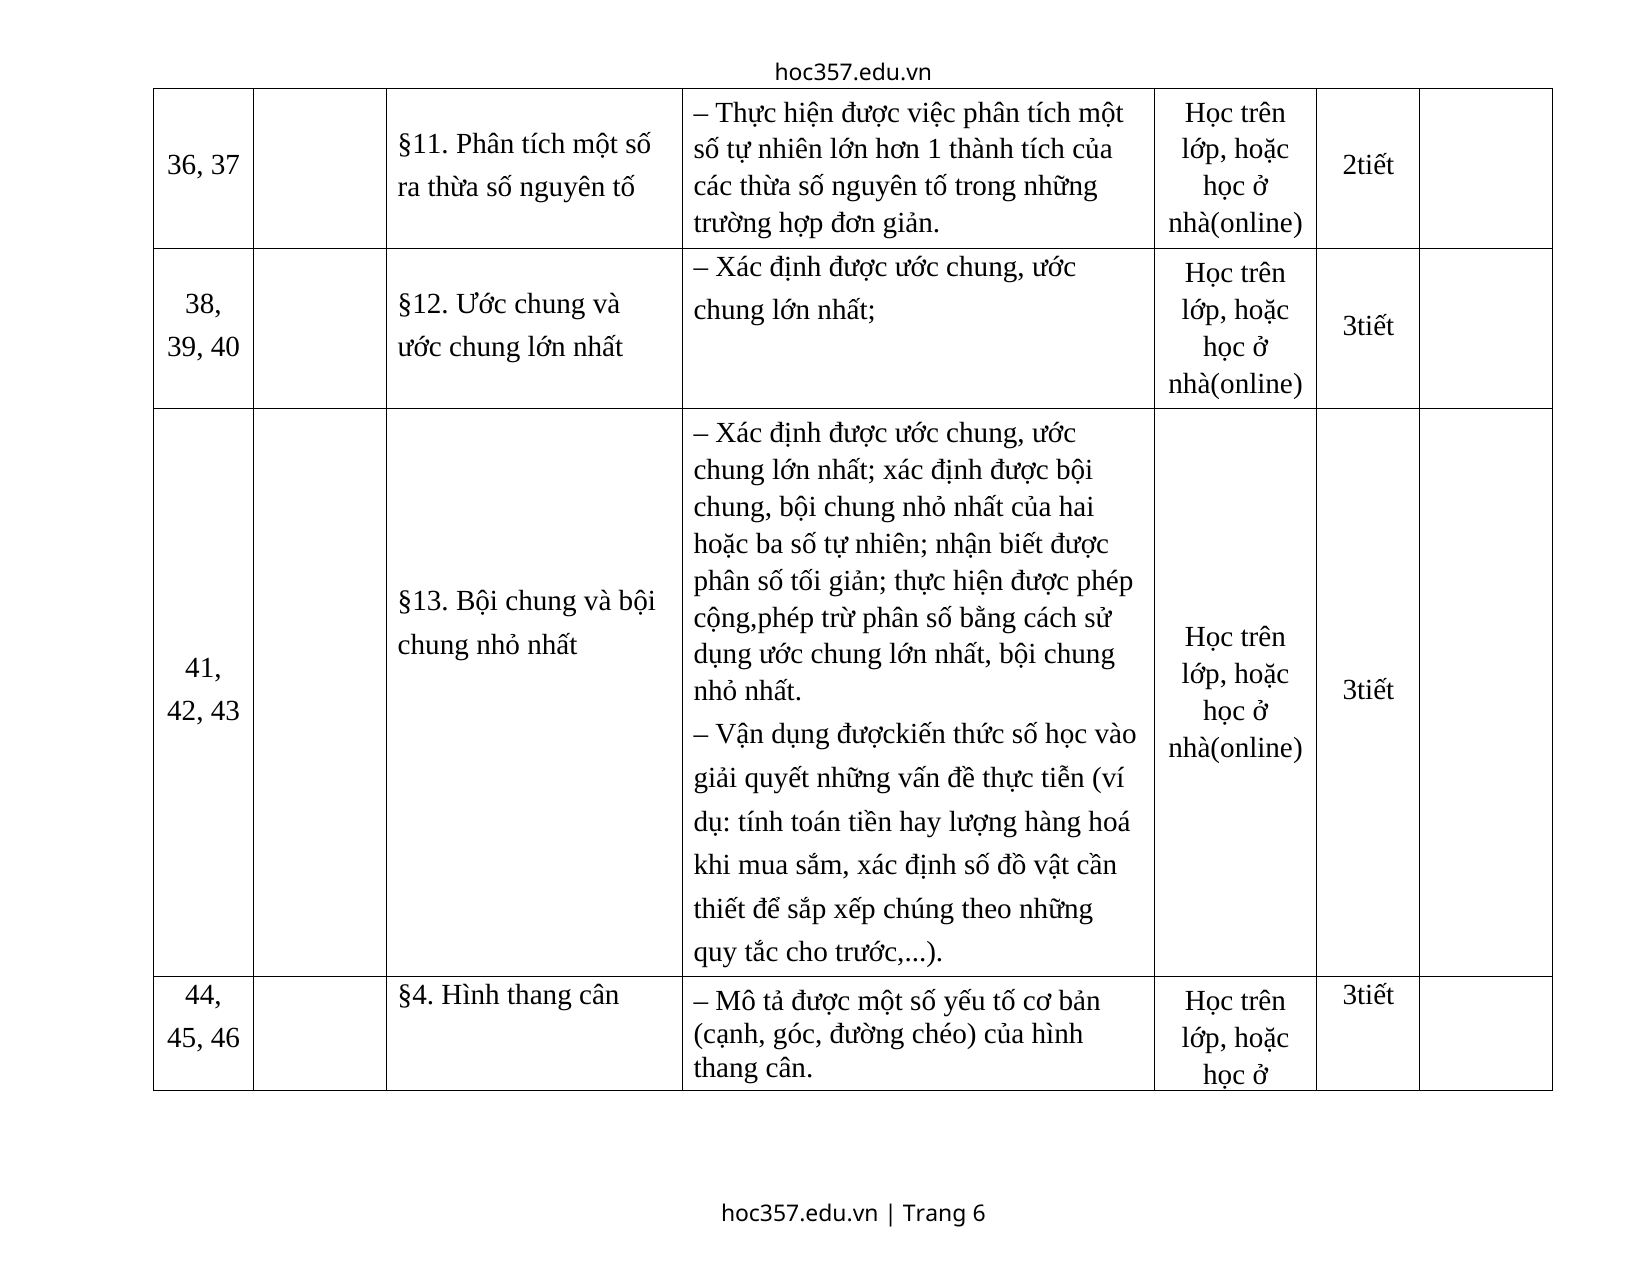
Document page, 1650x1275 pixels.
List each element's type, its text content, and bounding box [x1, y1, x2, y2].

table_cell 44, 45, 46 [154, 977, 253, 1090]
table_cell 36, 37 [154, 89, 253, 248]
table_cell Học trên lớp, hoặc học ở nhà(online) [1155, 89, 1316, 248]
table_cell [1420, 409, 1552, 976]
table_cell 41, 42, 43 [154, 409, 253, 976]
table_cell §12. Ước chung và ước chung lớn nhất [387, 249, 682, 408]
table_cell 3tiết [1317, 977, 1419, 1090]
table_cell [1420, 89, 1552, 248]
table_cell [683, 977, 1154, 1090]
table_cell [254, 249, 386, 408]
table_cell [1420, 977, 1552, 1090]
table_cell §11. Phân tích một số ra thừa số nguyên tố [387, 89, 682, 248]
table_cell Học trên lớp, hoặc học ở nhà(online) [1155, 409, 1316, 976]
table_cell §13. Bội chung và bội chung nhỏ nhất [387, 409, 682, 976]
table_cell – Xác định được ước chung, ước chung lớn nhất; [683, 249, 1154, 408]
table_cell 3tiết [1317, 249, 1419, 408]
table_cell [254, 977, 386, 1090]
table_cell [254, 89, 386, 248]
table_cell 2tiết [1317, 89, 1419, 248]
table_cell 3tiết [1317, 409, 1419, 976]
table_cell [254, 409, 386, 976]
table_cell [1420, 249, 1552, 408]
table_cell Học trên lớp, hoặc học ở nhà(online) [1155, 249, 1316, 408]
table_cell – Thực hiện được việc phân tích một số tự nhiên lớn hơn 1 thành tích của các thừa số nguyên tố trong những trường hợp đơn giản. [683, 89, 1154, 248]
table_cell §4. Hình thang cân [387, 977, 682, 1090]
table_cell 38, 39, 40 [154, 249, 253, 408]
table_cell – Xác định được ước chung, ước chung lớn nhất; xác định được bội chung, bội chung nhỏ nhất của hai hoặc ba số tự nhiên; nhận biết được phân số tối giản; thực hiện được phép cộng,phép trừ phân số bằng cách sử dụng ước chung lớn nhất, bội chung nhỏ nhất. – Vận dụng đượckiến thức số học vào giải quyết những vấn đề thực tiễn (ví dụ: tính toán tiền hay lượng hàng hoá khi mua sắm, xác định số đồ vật cần thiết để sắp xếp chúng theo những quy tắc cho trước,...). [683, 409, 1154, 976]
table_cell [1155, 977, 1316, 1090]
